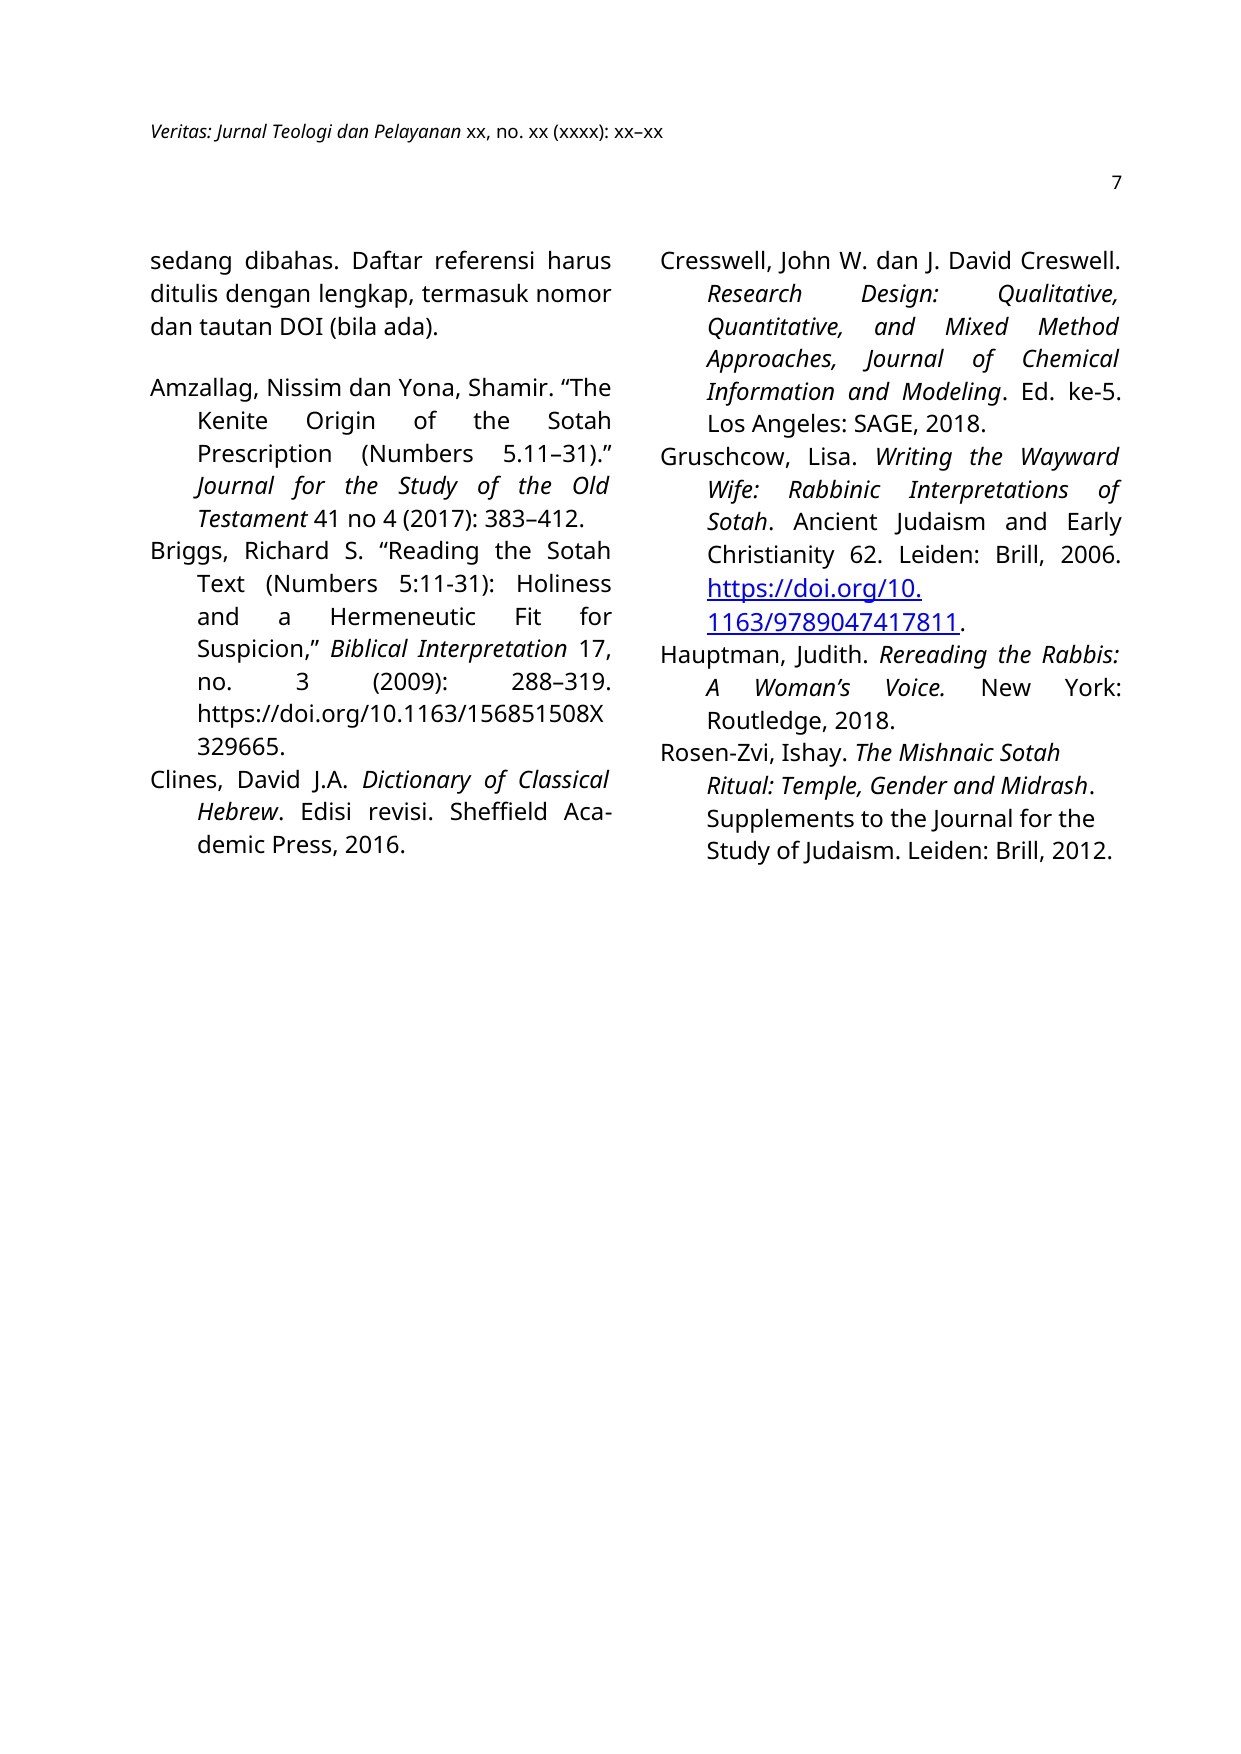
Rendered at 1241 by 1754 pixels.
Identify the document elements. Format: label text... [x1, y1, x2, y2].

text Amzallag, Nissim dan Yona, Shamir. “The Kenite Origin of the Sotah Prescription (Numbers 5.11–31).” Journal for the Study of the Old Testament 41 no 4 (2017): 383–412. [150, 371, 612, 534]
text Gruschcow, Lisa. Writing the Wayward Wife: Rabbinic Interpretations of Sotah. Ancient Judaism and Early Christianity 62. Leiden: Brill, 2006. https://doi.org/10. 1163/9789047417811. [660, 440, 1122, 638]
text Clines, David J.A. Dictionary of Classical Hebrew. Edisi revisi. Sheffield Academic Press, 2016. [150, 762, 612, 860]
text Rosen-Zvi, Ishay. The Mishnaic Sotah Ritual: Temple, Gender and Midrash. Supplements to the Journal for the Study of Judaism. Leiden: Brill, 2012. [660, 736, 1122, 867]
text Briggs, Richard S. “Reading the Sotah Text (Numbers 5:11-31): Holiness and a Hermeneutic Fit for Suspicion,” Biblical Interpretation 17, no. 3 (2009): 288–319. https://doi.org/10.1163/156851508X329665. [150, 534, 612, 762]
text Hauptman, Judith. Rereading the Rabbis: A Woman’s Voice. New York: Routledge, 2018. [660, 638, 1122, 736]
text Cresswell, John W. dan J. David Creswell. Research Design: Qualitative, Quantitative, and Mixed Method Approaches, Journal of Chemical Information and Modeling. Ed. ke-5. Los Angeles: SAGE, 2018. [660, 244, 1122, 440]
